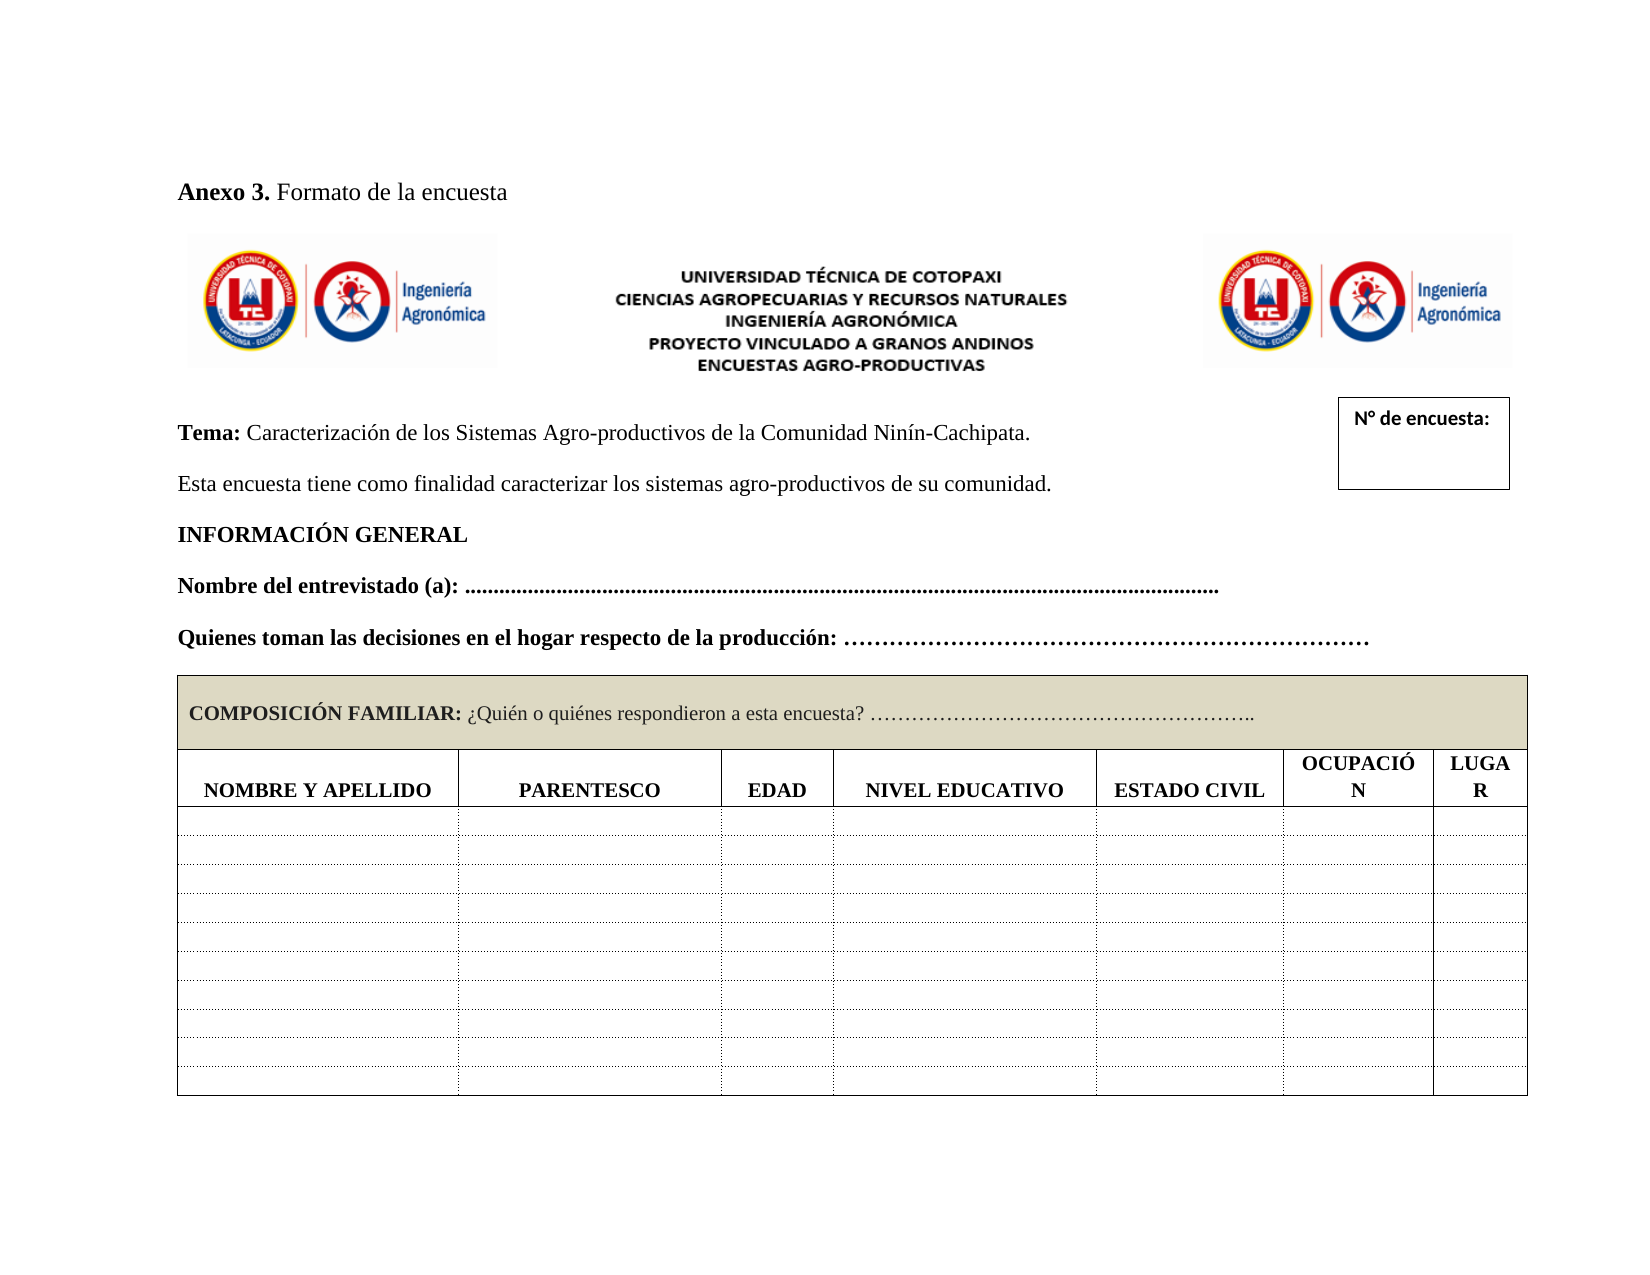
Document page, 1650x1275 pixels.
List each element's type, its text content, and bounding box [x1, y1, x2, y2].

table_cell [178, 980, 458, 1009]
table_cell [833, 1009, 1096, 1037]
text Nombre del entrevistado (a): .................................................................................................................................... [177, 572, 1532, 599]
table_cell [721, 835, 833, 864]
table_cell [1283, 807, 1433, 835]
picture [179, 228, 1532, 374]
table_cell [833, 807, 1096, 835]
table_cell [1434, 1009, 1527, 1037]
table_cell [458, 1066, 721, 1095]
table_cell [833, 893, 1096, 922]
table_cell [1434, 835, 1527, 864]
table_cell [178, 807, 458, 835]
table_cell [1096, 864, 1283, 893]
table_cell [1096, 1037, 1283, 1066]
table_cell EDAD [722, 750, 833, 806]
table_cell [721, 864, 833, 893]
table_cell [458, 807, 721, 835]
table_cell [178, 1037, 458, 1066]
table_cell PARENTESCO [459, 750, 721, 806]
table_cell [1434, 1037, 1527, 1066]
table_cell [721, 893, 833, 922]
table_cell [1283, 893, 1433, 922]
table_cell [833, 951, 1096, 980]
table_cell [721, 1037, 833, 1066]
text Esta encuesta tiene como finalidad caracterizar los sistemas agro-productivos de su comunidad. [177, 470, 1532, 497]
table_cell [721, 951, 833, 980]
table_cell [1283, 980, 1433, 1009]
table_cell [1096, 922, 1283, 951]
table_cell [1434, 1066, 1527, 1095]
table_cell [178, 864, 458, 893]
table_cell [178, 1009, 458, 1037]
table_cell [1283, 1037, 1433, 1066]
table_cell [178, 893, 458, 922]
table_cell [178, 1066, 458, 1095]
text Quienes toman las decisiones en el hogar respecto de la producción: …………………………………………………………… [177, 623, 1532, 650]
table_cell NIVEL EDUCATIVO [834, 750, 1096, 806]
table_cell [833, 922, 1096, 951]
table_cell [1096, 835, 1283, 864]
table_cell [458, 893, 721, 922]
table_cell [833, 835, 1096, 864]
table_cell [833, 1037, 1096, 1066]
table_cell OCUPACIÓN [1284, 750, 1433, 806]
table_cell [1434, 951, 1527, 980]
table_cell [178, 922, 458, 951]
table_cell [833, 980, 1096, 1009]
table_cell [1434, 864, 1527, 893]
text INFORMACIÓN GENERAL [177, 521, 1532, 548]
table_cell [458, 864, 721, 893]
table_cell [458, 951, 721, 980]
table_cell [1096, 1066, 1283, 1095]
table_cell [1096, 951, 1283, 980]
table_cell [178, 951, 458, 980]
table_cell [833, 1066, 1096, 1095]
table_cell [1283, 1009, 1433, 1037]
table_cell NOMBRE Y APELLIDO [178, 750, 458, 806]
table_cell [458, 1009, 721, 1037]
table_cell [458, 980, 721, 1009]
table_cell [833, 864, 1096, 893]
table_cell [1434, 922, 1527, 951]
table_cell [458, 835, 721, 864]
table_cell [721, 980, 833, 1009]
table_cell [1283, 1066, 1433, 1095]
table_cell [1283, 951, 1433, 980]
table_cell [1283, 864, 1433, 893]
table_cell [1434, 807, 1527, 835]
table_header COMPOSICIÓN FAMILIAR: ¿Quién o quiénes respondieron a esta encuesta? ……………………………………………….. [178, 676, 1527, 749]
text Anexo 3. Formato de la encuesta [177, 177, 1532, 206]
table_cell [178, 835, 458, 864]
table_cell [1434, 980, 1527, 1009]
table_cell LUGAR [1434, 750, 1527, 806]
table_cell [1434, 893, 1527, 922]
table_cell [1283, 835, 1433, 864]
table_cell [1096, 807, 1283, 835]
table_cell [721, 807, 833, 835]
table_cell [1096, 1009, 1283, 1037]
table_cell [458, 1037, 721, 1066]
table_cell [721, 1066, 833, 1095]
table_cell [721, 922, 833, 951]
table_cell [458, 922, 721, 951]
table_cell ESTADO CIVIL [1097, 750, 1283, 806]
table_cell [1096, 893, 1283, 922]
table_cell [1096, 980, 1283, 1009]
table_cell [721, 1009, 833, 1037]
table_cell [1283, 922, 1433, 951]
